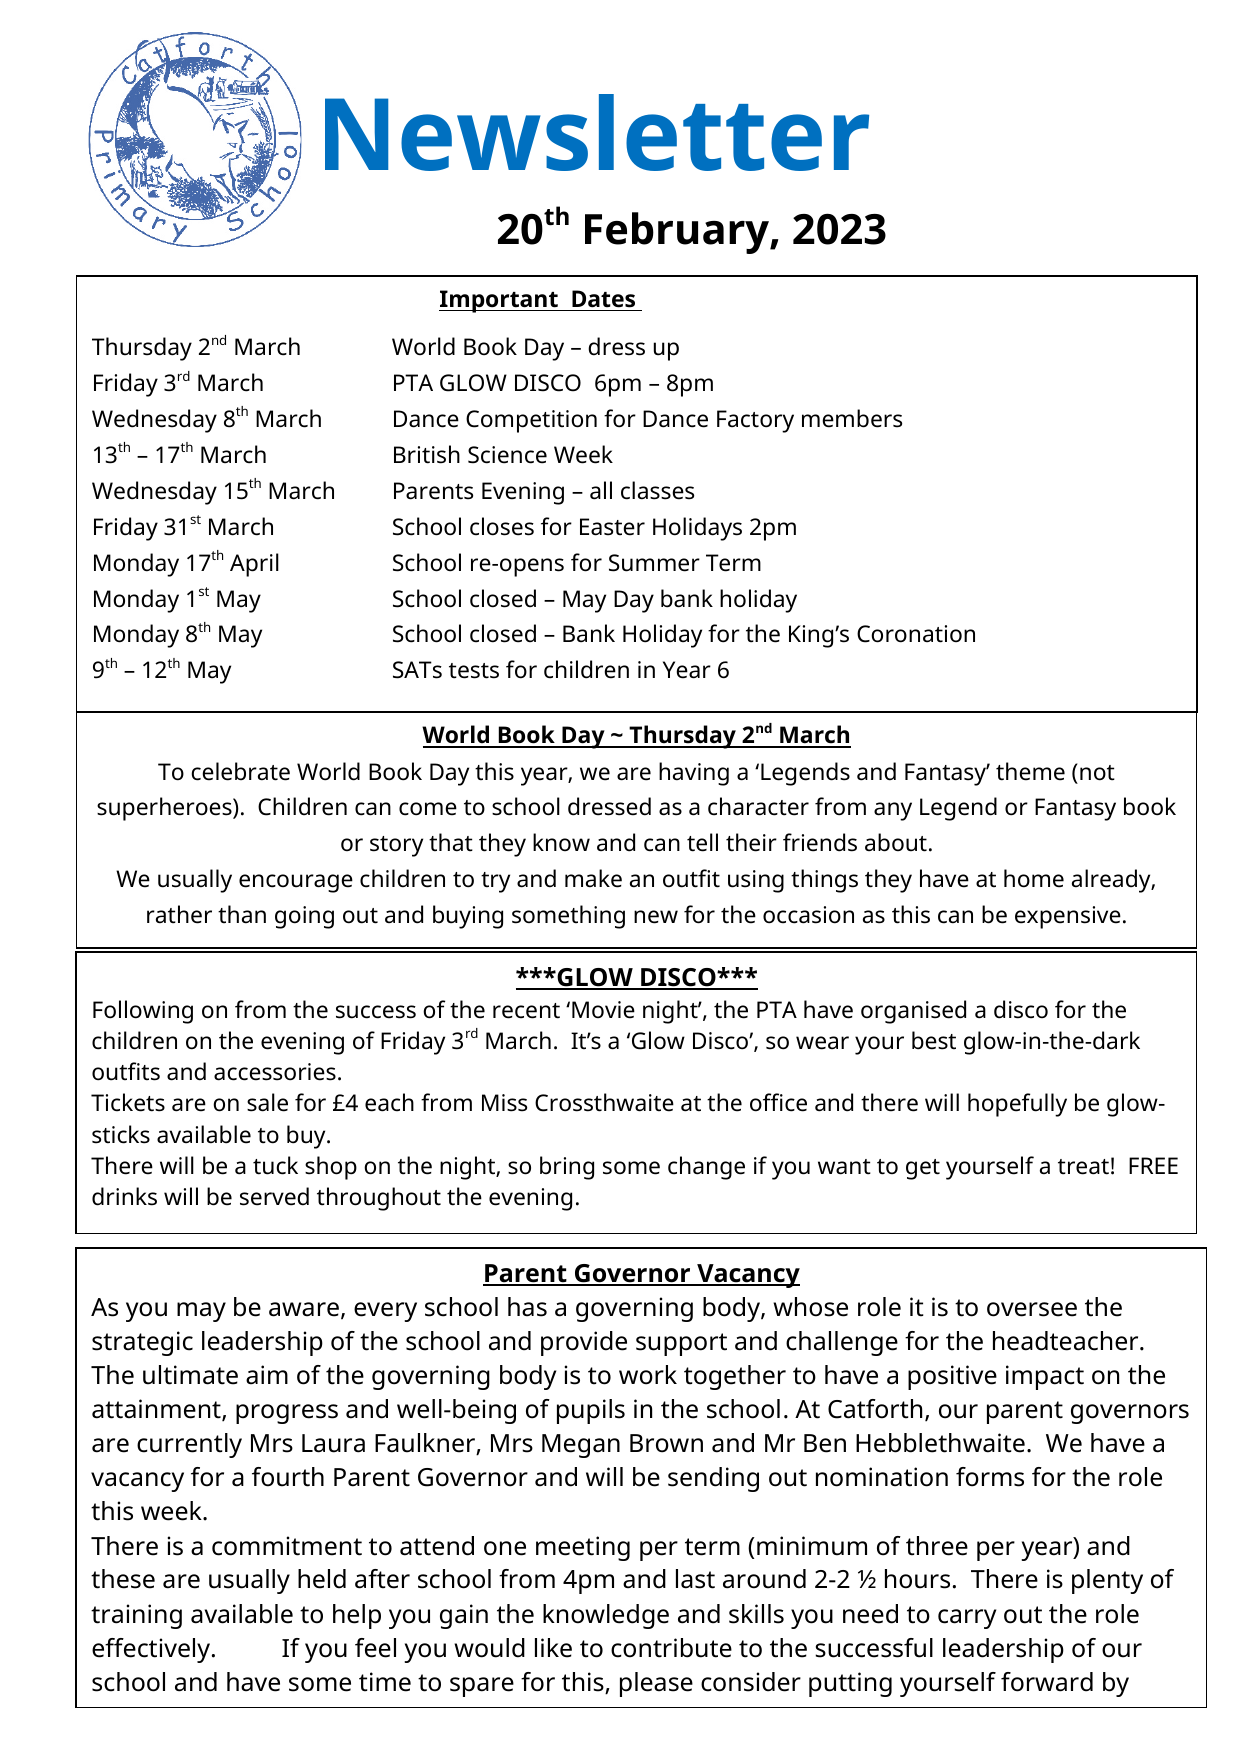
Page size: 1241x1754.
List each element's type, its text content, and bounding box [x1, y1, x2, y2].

text 20th February, 2023 [150, 200, 1125, 257]
text Newsletter [150, 64, 1125, 200]
